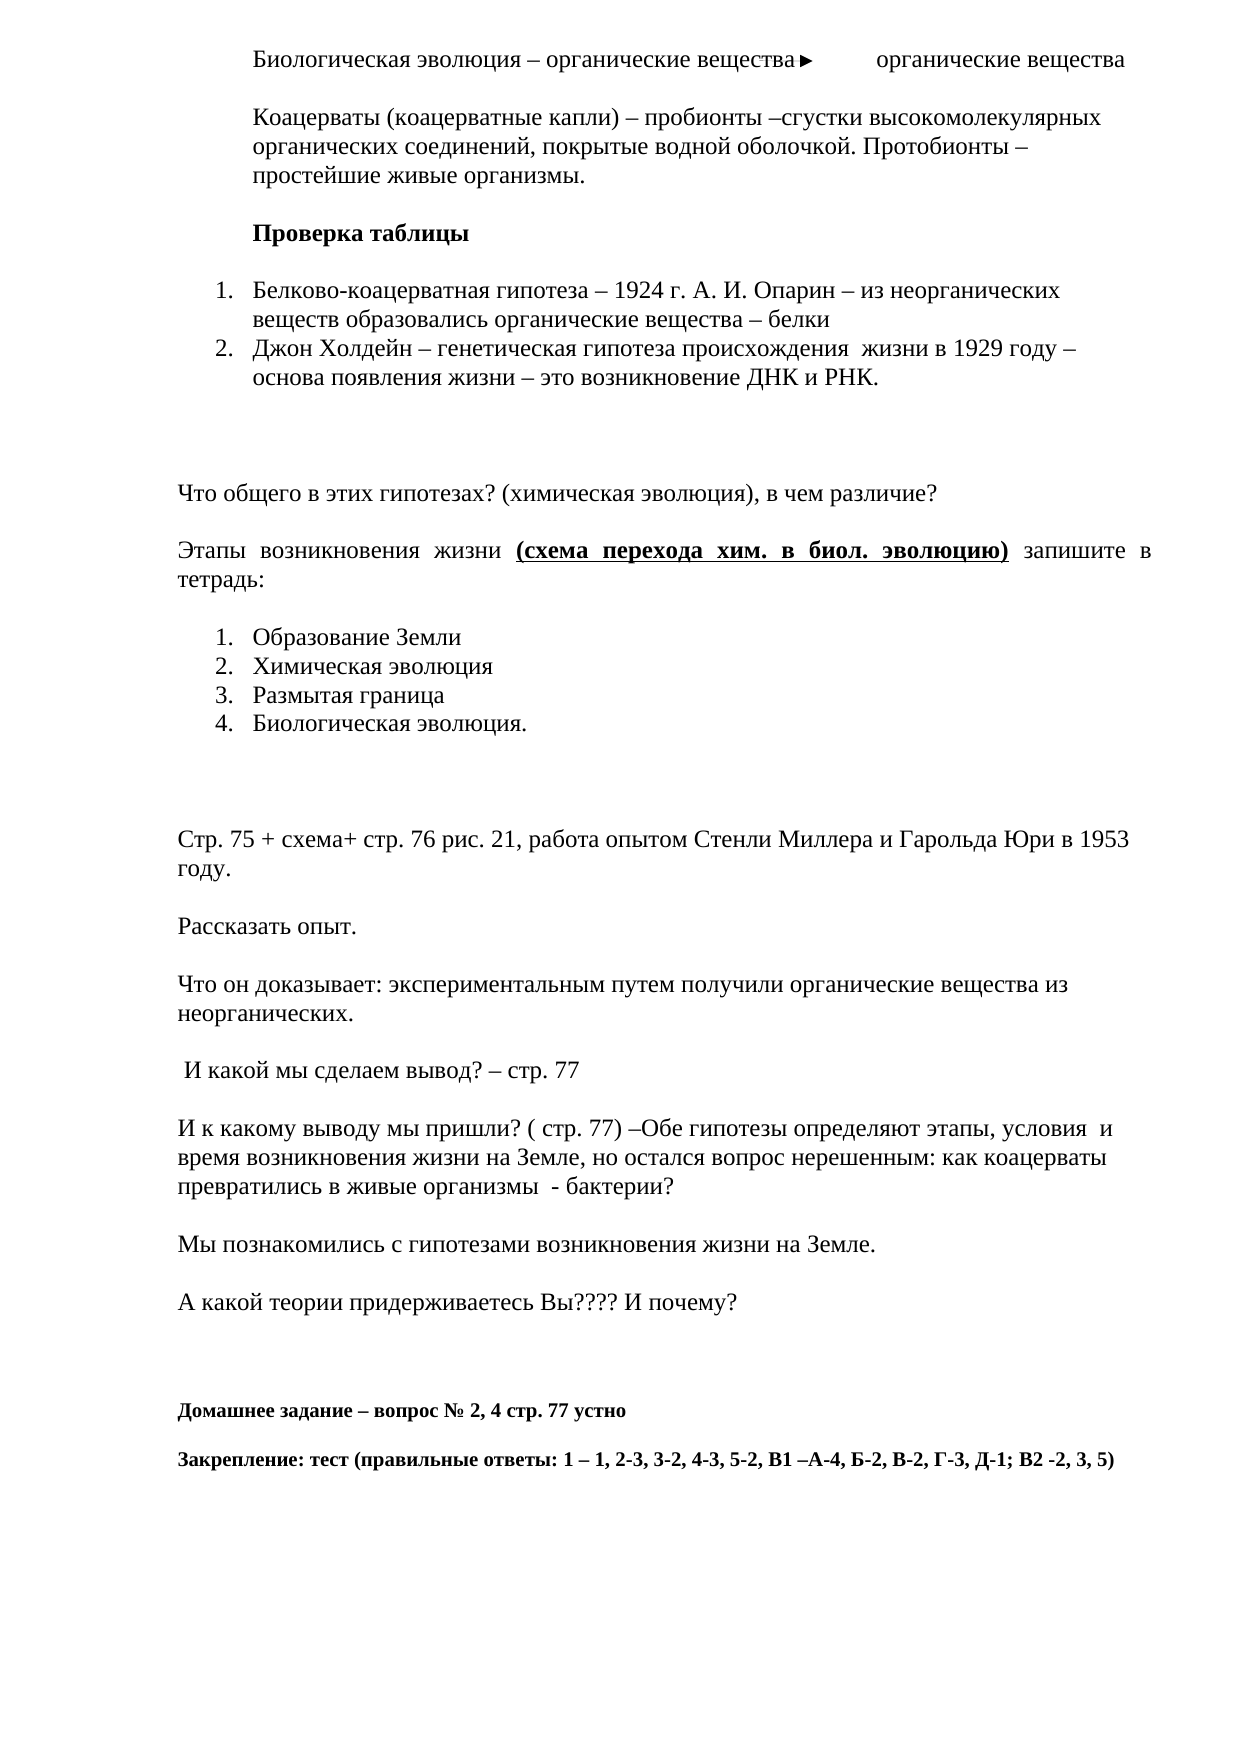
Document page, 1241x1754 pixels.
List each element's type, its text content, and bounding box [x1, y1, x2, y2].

text И какой мы сделаем вывод? – стр. 77 [177, 1056, 1152, 1084]
text И к какому выводу мы пришли? ( стр. 77) –Обе гипотезы определяют этапы, условия и время возникновения жизни на Земле, но остался вопрос нерешенным: как коацерваты превратились в живые организмы - бактерии? [177, 1113, 1152, 1200]
text А какой теории придерживаетесь Вы???? И почему? [177, 1287, 1152, 1316]
list Белково-коацерватная гипотеза – 1924 г. А. И. Опарин – из неорганических веществ образовались органические вещества – белки [215, 276, 1152, 333]
text Коацерваты (коацерватные капли) – пробионты –сгустки высокомолекулярных органических соединений, покрытые водной оболочкой. Протобионты – простейшие живые организмы. [252, 102, 1152, 188]
text Биологическая эволюция – органические вещества органические вещества [252, 44, 1152, 73]
text Домашнее задание – вопрос № 2, 4 стр. 77 устно [177, 1398, 1152, 1422]
text Мы познакомились с гипотезами возникновения жизни на Земле. [177, 1229, 1152, 1258]
text Стр. 75 + схема+ стр. 76 рис. 21, работа опытом Стенли Миллера и Гарольда Юри в 1953 году. [177, 824, 1152, 882]
text Этапы возникновения жизни (схема перехода хим. в биол. эволюцию) запишите в тетрадь: [177, 536, 1152, 593]
list Биологическая эволюция. [215, 708, 1152, 737]
list Химическая эволюция [215, 651, 1152, 680]
text Рассказать опыт. [177, 911, 1152, 940]
text Закрепление: тест (правильные ответы: 1 – 1, 2-3, 3-2, 4-3, 5-2, В1 –А-4, Б-2, В-2, Г-3, Д-1; В2 -2, 3, 5) [177, 1446, 1152, 1471]
list Джон Холдейн – генетическая гипотеза происхождения жизни в 1929 году – основа появления жизни – это возникновение ДНК и РНК. [215, 333, 1152, 391]
list Образование Земли [215, 622, 1152, 651]
text Что он доказывает: экспериментальным путем получили органические вещества из неорганических. [177, 969, 1152, 1026]
text Проверка таблицы [252, 218, 1152, 246]
text Что общего в этих гипотезах? (химическая эволюция), в чем различие? [177, 478, 1152, 506]
list Размытая граница [215, 680, 1152, 708]
